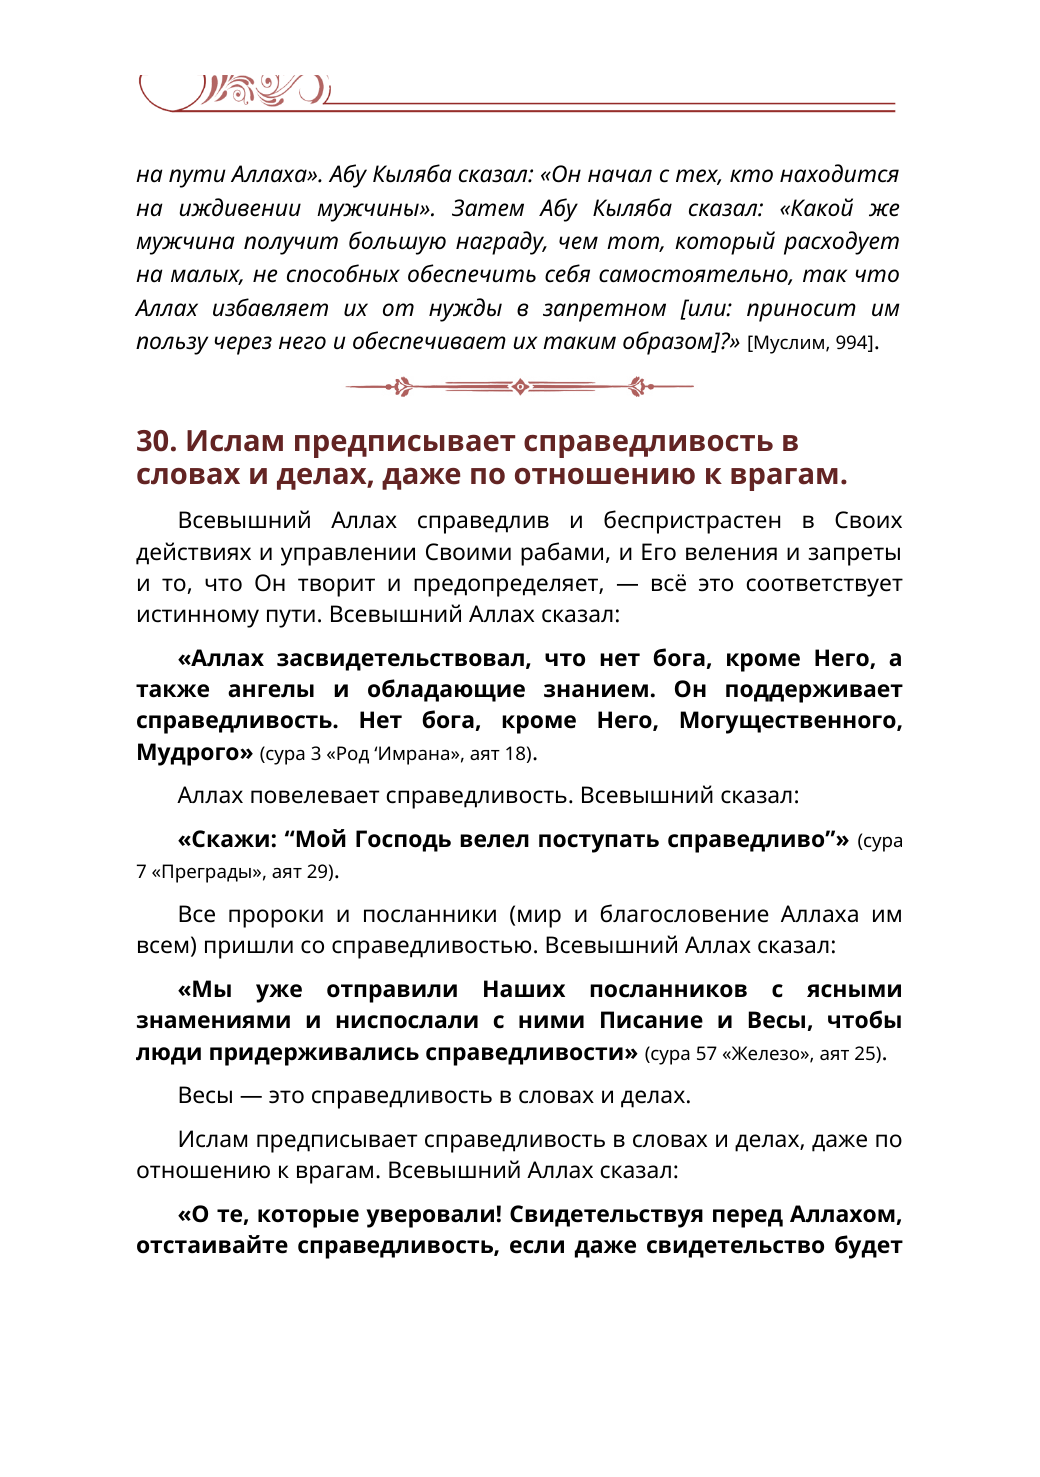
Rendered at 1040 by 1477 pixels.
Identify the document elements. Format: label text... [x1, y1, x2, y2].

text Всевышний Аллах справедлив и беспристрастен в Своих действиях и управлении Своими рабами, и Его веления и запреты и то, что Он творит и предопределяет, — всё это соответствует истинному пути. Всевышний Аллах сказал: [136, 504, 903, 629]
text Ислам предписывает справедливость в словах и делах, даже по отношению к врагам. Всевышний Аллах сказал: [136, 1123, 903, 1185]
text Все пророки и посланники (мир и благословение Аллаха им всем) пришли со справедливостью. Всевышний Аллах сказал: [136, 898, 903, 960]
text «Скажи: “Мой Господь велел поступать справедливо”» (сура 7 «Преграды», аят 29). [136, 823, 903, 885]
subtitle 30. Ислам предписывает справедливость в словах и делах, даже по отношению к врагам. [136, 425, 903, 491]
text «Аллах засвидетельствовал, что нет бога, кроме Него, а также ангелы и обладающие знанием. Он поддерживает справедливость. Нет бога, кроме Него, Могущественного, Мудрого» (сура 3 «Род ‘Имрана», аят 18). [136, 641, 903, 766]
text Аллах повелевает справедливость. Всевышний сказал: [136, 779, 903, 810]
text Весы — это справедливость в словах и делах. [136, 1079, 903, 1110]
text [136, 1198, 903, 1260]
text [136, 156, 903, 356]
text «Мы уже отправили Наших посланников с ясными знамениями и ниспослали с ними Писание и Весы, чтобы люди придерживались справедливости» (сура 57 «Железо», аят 25). [136, 973, 903, 1066]
